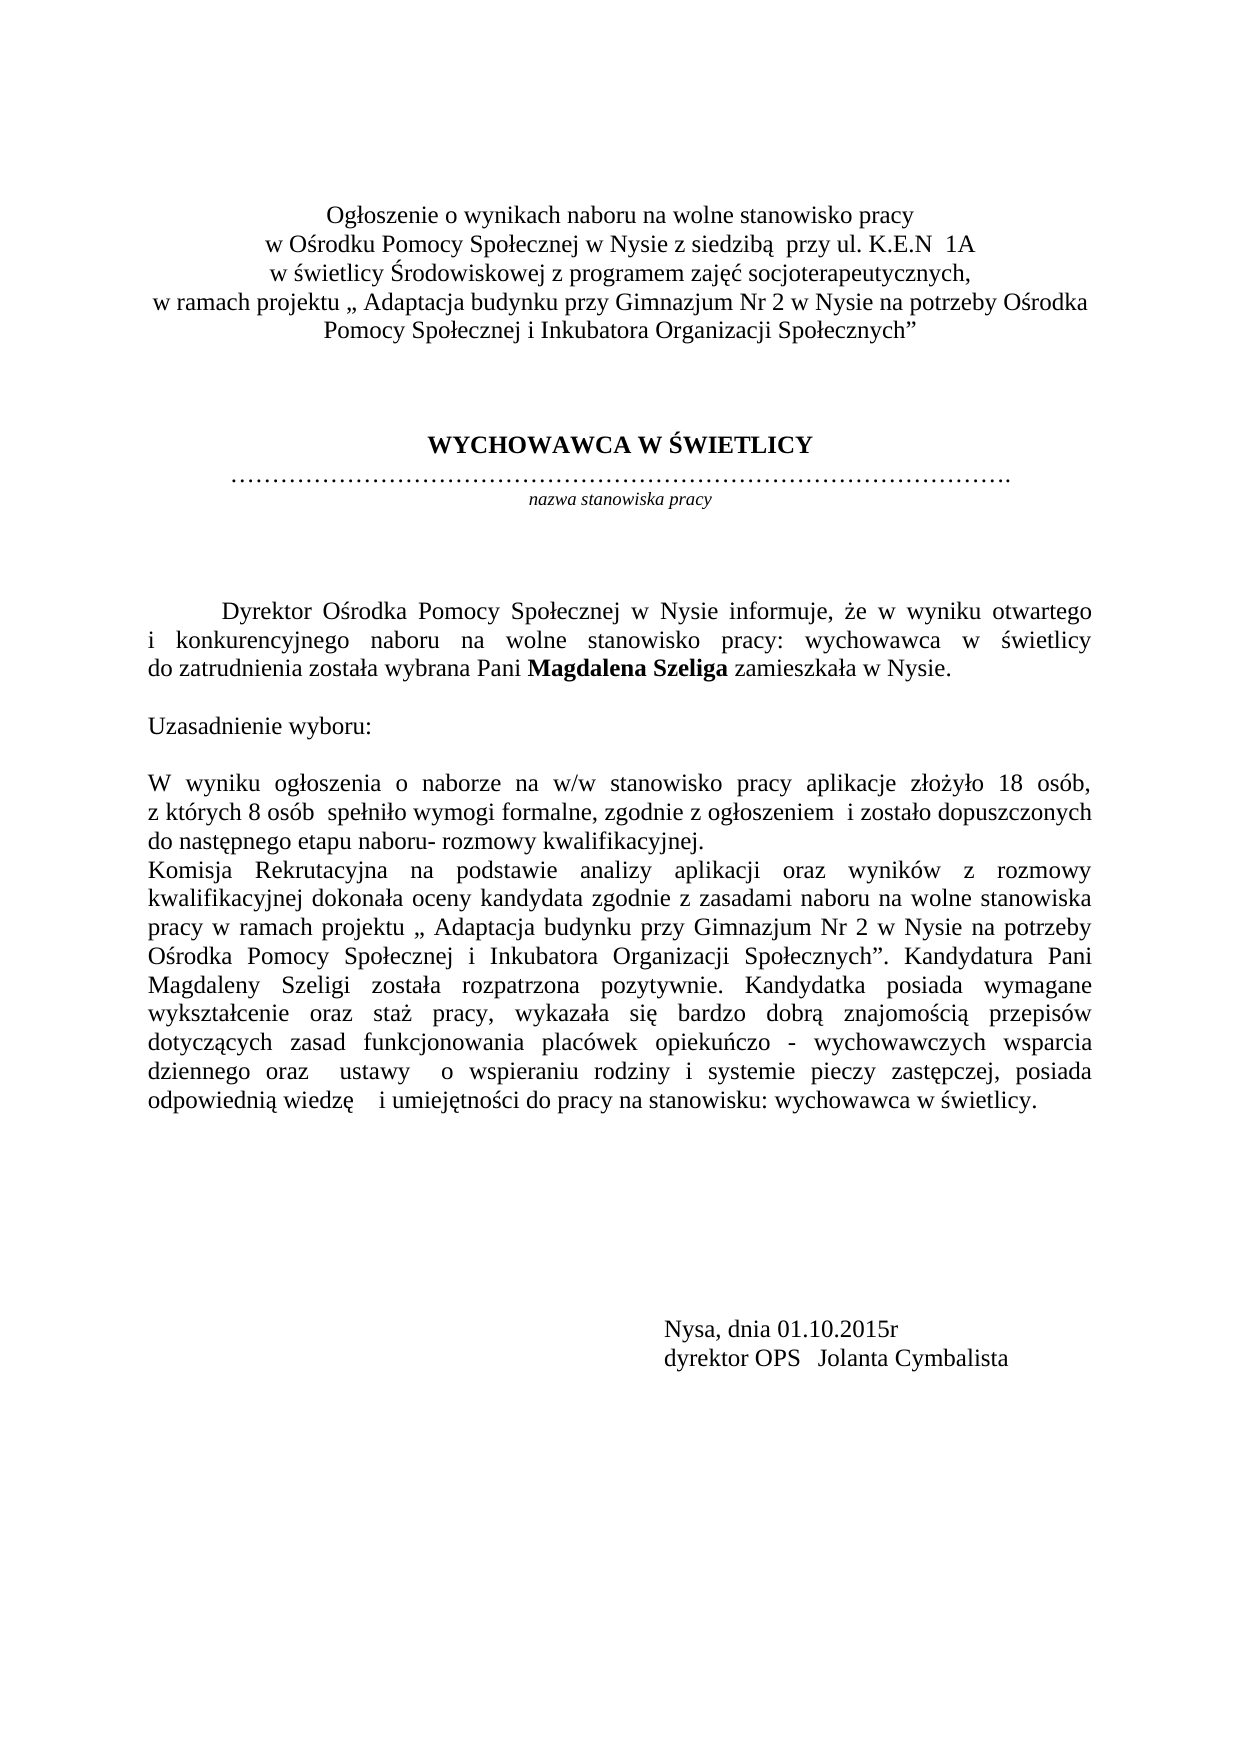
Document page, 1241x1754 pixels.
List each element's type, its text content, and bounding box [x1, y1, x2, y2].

text WYCHOWAWCA W ŚWIETLICY [148, 431, 1093, 459]
text Nysa, dnia 01.10.2015r [590, 1314, 1093, 1343]
text Komisja Rekrutacyjna na podstawie analizy aplikacji oraz wyników z rozmowy kwalifikacyjnej dokonała oceny kandydata zgodnie z zasadami naboru na wolne stanowiska pracy w ramach projektu „ Adaptacja budynku przy Gimnazjum Nr 2 w Nysie na potrzeby Ośrodka Pomocy Społecznej i Inkubatora Organizacji Społecznych”. Kandydatura Pani Magdaleny Szeligi została rozpatrzona pozytywnie. Kandydatka posiada wymagane wykształcenie oraz staż pracy, wykazała się bardzo dobrą znajomością przepisów dotyczących zasad funkcjonowania placówek opiekuńczo - wychowawczych wsparcia dziennego oraz ustawy o wspieraniu rodziny i systemie pieczy zastępczej, posiada odpowiednią wiedzę i umiejętności do pracy na stanowisku: wychowawca w świetlicy. [148, 855, 1093, 1113]
text w Ośrodku Pomocy Społecznej w Nysie z siedzibą przy ul. K.E.N 1A [148, 229, 1093, 258]
text …………………………………………………………………………………. [148, 459, 1093, 488]
text nazwa stanowiska pracy [148, 488, 1093, 510]
text w ramach projektu „ Adaptacja budynku przy Gimnazjum Nr 2 w Nysie na potrzeby Ośrodka Pomocy Społecznej i Inkubatora Organizacji Społecznych” [148, 287, 1093, 344]
text Ogłoszenie o wynikach naboru na wolne stanowisko pracy [148, 201, 1093, 229]
text Dyrektor Ośrodka Pomocy Społecznej w Nysie informuje, że w wyniku otwartego i konkurencyjnego naboru na wolne stanowisko pracy: wychowawca w świetlicy do zatrudnienia została wybrana Pani Magdalena Szeliga zamieszkała w Nysie. [148, 596, 1093, 682]
text dyrektor OPS Jolanta Cymbalista [590, 1343, 1093, 1371]
text w świetlicy Środowiskowej z programem zajęć socjoterapeutycznych, [148, 258, 1093, 287]
text W wyniku ogłoszenia o naborze na w/w stanowisko pracy aplikacje złożyło 18 osób, z których 8 osób spełniło wymogi formalne, zgodnie z ogłoszeniem i zostało dopuszczonych do następnego etapu naboru- rozmowy kwalifikacyjnej. [148, 768, 1093, 855]
text Uzasadnienie wyboru: [148, 711, 1093, 740]
